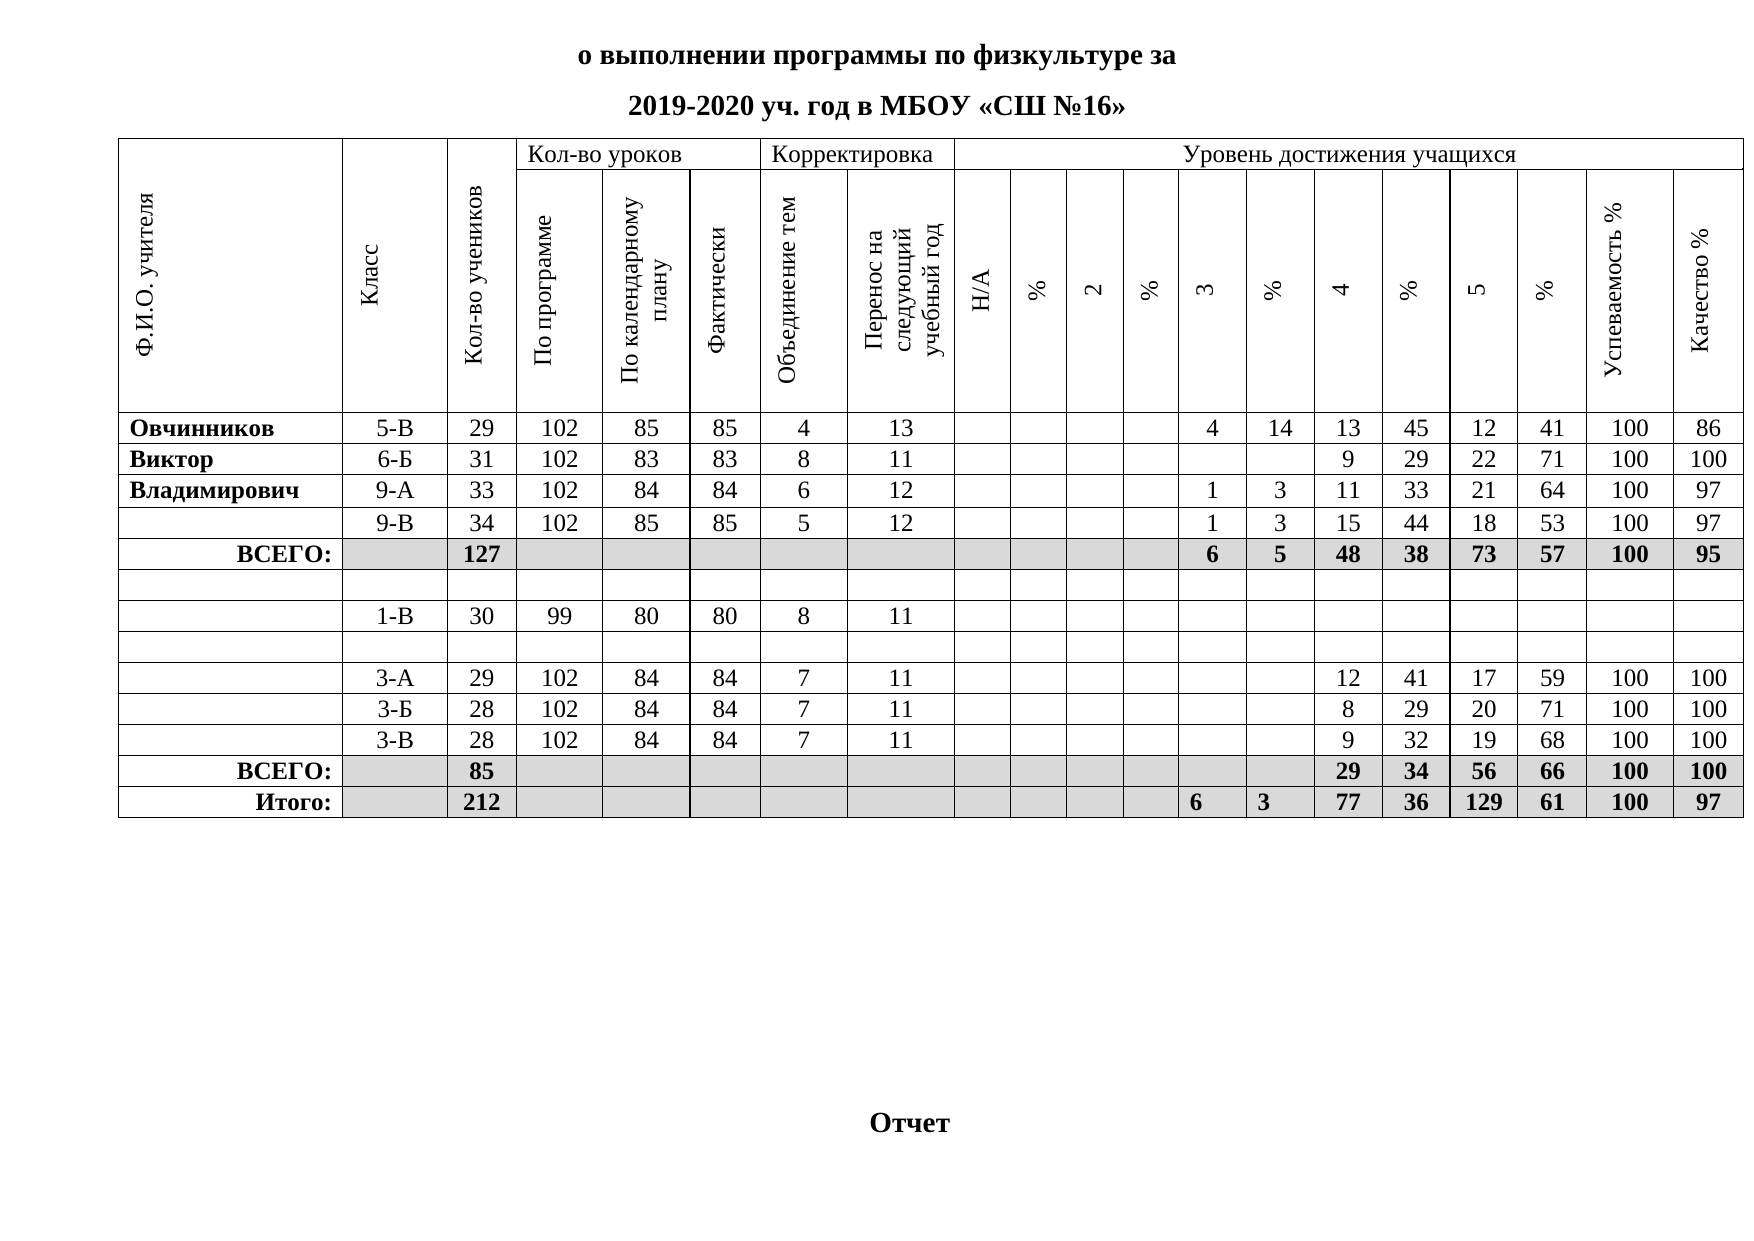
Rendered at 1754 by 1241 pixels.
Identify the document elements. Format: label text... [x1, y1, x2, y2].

table_cell 3-А [343, 663, 447, 693]
table_header Кол-во уроков [517, 139, 760, 169]
table_cell [848, 756, 954, 786]
table_cell [848, 632, 954, 662]
table_cell 8 [761, 601, 847, 631]
table_cell 4 [1315, 170, 1382, 412]
table_cell [1247, 601, 1314, 631]
table_cell [343, 787, 447, 817]
table_cell [1011, 787, 1066, 817]
table_cell [603, 756, 689, 786]
table_cell [848, 539, 954, 569]
table_cell [1179, 725, 1246, 755]
table_cell [517, 756, 602, 786]
table_cell [1124, 601, 1178, 631]
table_cell % [1518, 170, 1586, 412]
table_cell [1011, 632, 1066, 662]
table_cell 71 [1518, 444, 1586, 474]
table_cell 41 [1383, 663, 1449, 693]
table_cell 99 [517, 601, 602, 631]
table_cell 45 [1383, 413, 1449, 443]
table_cell 11 [848, 444, 954, 474]
table_cell [1674, 570, 1743, 600]
table_cell 100 [1674, 694, 1743, 724]
table_cell [1067, 632, 1123, 662]
table_cell 68 [1518, 725, 1586, 755]
table_cell 95 [1674, 539, 1743, 569]
table_cell 9-А [343, 475, 447, 507]
table_cell [119, 663, 342, 693]
table_cell [1451, 570, 1517, 600]
table_cell [691, 539, 760, 569]
table_cell [119, 632, 342, 662]
table_cell 100 [1674, 663, 1743, 693]
table_cell Перенос на следующий учебный год [848, 170, 954, 412]
table_cell [1587, 632, 1673, 662]
table_cell 85 [448, 756, 516, 786]
table_cell 12 [848, 508, 954, 538]
table_cell Н/А [955, 170, 1010, 412]
table_cell 100 [1674, 444, 1743, 474]
table_cell [1451, 632, 1517, 662]
table_cell 6 [1179, 787, 1246, 817]
table_cell 100 [1587, 475, 1673, 507]
table_cell [1383, 601, 1449, 631]
text 2019-2020 уч. год в МБОУ «СШ №16» [118, 88, 1636, 121]
table_cell % [1011, 170, 1066, 412]
table_cell [1011, 694, 1066, 724]
table_cell [955, 539, 1010, 569]
table_cell 29 [1383, 694, 1449, 724]
table_cell 13 [1315, 413, 1382, 443]
table_cell 29 [448, 413, 516, 443]
table_cell [1124, 694, 1178, 724]
table_cell По календарному плану [603, 170, 689, 412]
table_cell 85 [691, 413, 760, 443]
table_cell 33 [448, 475, 516, 507]
table_cell 80 [603, 601, 689, 631]
table_header Корректировка [761, 139, 954, 169]
table_cell [119, 570, 342, 600]
table_cell [1247, 725, 1314, 755]
table_cell По программе [517, 170, 602, 412]
table_cell 127 [448, 539, 516, 569]
table_cell [1011, 663, 1066, 693]
table_cell 32 [1383, 725, 1449, 755]
table_cell 4 [761, 413, 847, 443]
table_cell [1124, 539, 1178, 569]
table_cell [517, 787, 602, 817]
table_cell [1587, 570, 1673, 600]
table_cell 8 [761, 444, 847, 474]
table_cell [1179, 756, 1246, 786]
table_cell [603, 787, 689, 817]
table_cell [955, 787, 1010, 817]
table_cell 18 [1451, 508, 1517, 538]
table_cell [1179, 632, 1246, 662]
table_cell [955, 508, 1010, 538]
table_cell [1011, 756, 1066, 786]
table_cell 84 [603, 663, 689, 693]
table_cell 102 [517, 475, 602, 507]
table_cell [1124, 508, 1178, 538]
table_cell [955, 756, 1010, 786]
table_cell 57 [1518, 539, 1586, 569]
table_cell [955, 694, 1010, 724]
table_cell 97 [1674, 508, 1743, 538]
table_cell [343, 570, 447, 600]
table_cell [848, 570, 954, 600]
table_cell 34 [1383, 756, 1449, 786]
table_cell 3 [1247, 787, 1314, 817]
table_cell 100 [1587, 787, 1673, 817]
table_cell 33 [1383, 475, 1449, 507]
table_cell 44 [1383, 508, 1449, 538]
table_cell [1124, 413, 1178, 443]
table_cell 14 [1247, 413, 1314, 443]
table_cell [1067, 413, 1123, 443]
table_cell 13 [848, 413, 954, 443]
table_cell [1067, 787, 1123, 817]
table_cell [691, 756, 760, 786]
table_cell Фактически [691, 170, 760, 412]
table_cell [119, 601, 342, 631]
table_cell ВСЕГО: [119, 756, 342, 786]
table_cell [343, 756, 447, 786]
table_cell [1124, 725, 1178, 755]
table_cell 77 [1315, 787, 1382, 817]
table_cell [761, 787, 847, 817]
table_cell [1179, 570, 1246, 600]
table_cell 20 [1451, 694, 1517, 724]
table_cell 56 [1451, 756, 1517, 786]
table_cell [1011, 444, 1066, 474]
table_cell [1247, 694, 1314, 724]
table_cell 59 [1518, 663, 1586, 693]
table_cell 100 [1587, 413, 1673, 443]
table_cell 22 [1451, 444, 1517, 474]
table_cell [1067, 508, 1123, 538]
table_cell 102 [517, 444, 602, 474]
table_cell [1179, 601, 1246, 631]
table_cell 41 [1518, 413, 1586, 443]
table_cell 29 [1315, 756, 1382, 786]
table_cell 19 [1451, 725, 1517, 755]
table_cell [1124, 632, 1178, 662]
table_cell [955, 444, 1010, 474]
table_cell [1179, 694, 1246, 724]
table_cell 84 [603, 475, 689, 507]
table_cell 3 [1247, 475, 1314, 507]
table_cell 7 [761, 663, 847, 693]
table_cell [119, 694, 342, 724]
table_cell 53 [1518, 508, 1586, 538]
table_cell Успеваемость % [1587, 170, 1673, 412]
table_cell 212 [448, 787, 516, 817]
table_cell 6 [761, 475, 847, 507]
table_cell [691, 787, 760, 817]
table_cell 97 [1674, 475, 1743, 507]
table_cell [1247, 570, 1314, 600]
table_cell 34 [448, 508, 516, 538]
table_cell 61 [1518, 787, 1586, 817]
table_cell [1067, 756, 1123, 786]
table_cell 12 [1315, 663, 1382, 693]
table_cell [761, 570, 847, 600]
table_cell 6 [1179, 539, 1246, 569]
table_cell 64 [1518, 475, 1586, 507]
table_cell 38 [1383, 539, 1449, 569]
table_cell [848, 787, 954, 817]
table_cell [343, 632, 447, 662]
table_cell [1067, 725, 1123, 755]
table_cell 2 [1067, 170, 1123, 412]
table_cell [448, 632, 516, 662]
table_cell 4 [1179, 413, 1246, 443]
table_cell 100 [1674, 725, 1743, 755]
table_cell [119, 508, 342, 538]
table_cell [1011, 570, 1066, 600]
table_cell 3 [1179, 170, 1246, 412]
table_cell [1011, 601, 1066, 631]
table_cell 31 [448, 444, 516, 474]
table_cell 66 [1518, 756, 1586, 786]
table_cell [1247, 632, 1314, 662]
table_cell 102 [517, 694, 602, 724]
table_cell [603, 632, 689, 662]
table_cell [1383, 570, 1449, 600]
table_cell [761, 539, 847, 569]
table_cell [1067, 601, 1123, 631]
table_header Ф.И.О. учителя [119, 139, 342, 412]
table_cell Итого: [119, 787, 342, 817]
table_cell [1179, 444, 1246, 474]
table_cell 100 [1587, 444, 1673, 474]
table_cell [761, 632, 847, 662]
table_cell [1247, 756, 1314, 786]
table_cell 102 [517, 508, 602, 538]
table_cell [1067, 539, 1123, 569]
table_cell 83 [691, 444, 760, 474]
table_cell [603, 539, 689, 569]
table_cell 29 [448, 663, 516, 693]
table_cell 100 [1587, 539, 1673, 569]
table_cell [1587, 601, 1673, 631]
table_cell 21 [1451, 475, 1517, 507]
table_cell 84 [691, 725, 760, 755]
table_header Кол-во учеников [448, 139, 516, 412]
table_cell 102 [517, 413, 602, 443]
table_cell [691, 570, 760, 600]
table_cell [1518, 601, 1586, 631]
table_cell 5 [761, 508, 847, 538]
table_cell 100 [1587, 663, 1673, 693]
table_cell 84 [603, 694, 689, 724]
table_cell [1179, 663, 1246, 693]
table_cell [1011, 508, 1066, 538]
table_cell % [1383, 170, 1449, 412]
table_cell [603, 570, 689, 600]
table_cell 1 [1179, 508, 1246, 538]
table_cell [1124, 756, 1178, 786]
table_cell 1 [1179, 475, 1246, 507]
table_cell 17 [1451, 663, 1517, 693]
table_cell [1011, 539, 1066, 569]
table_cell 6-Б [343, 444, 447, 474]
table_cell 15 [1315, 508, 1382, 538]
table_cell 73 [1451, 539, 1517, 569]
table_cell 97 [1674, 787, 1743, 817]
table_cell 28 [448, 694, 516, 724]
table_cell 9 [1315, 725, 1382, 755]
table_cell 36 [1383, 787, 1449, 817]
table_cell 7 [761, 694, 847, 724]
table_cell 11 [848, 601, 954, 631]
table_cell 85 [603, 508, 689, 538]
table_cell Виктор [119, 444, 342, 474]
table_cell [1315, 632, 1382, 662]
table_cell 80 [691, 601, 760, 631]
table_cell 84 [691, 663, 760, 693]
table_cell 100 [1674, 756, 1743, 786]
table_cell [1067, 570, 1123, 600]
table_cell 12 [1451, 413, 1517, 443]
table_cell 12 [848, 475, 954, 507]
table_cell 1-В [343, 601, 447, 631]
table_cell 28 [448, 725, 516, 755]
table_cell % [1124, 170, 1178, 412]
table_cell 9 [1315, 444, 1382, 474]
table_cell 30 [448, 601, 516, 631]
table_cell 71 [1518, 694, 1586, 724]
table_cell 11 [848, 663, 954, 693]
table_cell [1067, 663, 1123, 693]
table_cell Качество % [1674, 170, 1743, 412]
table_cell [955, 570, 1010, 600]
table_cell 29 [1383, 444, 1449, 474]
table_cell Овчинников [119, 413, 342, 443]
table_cell 3 [1247, 508, 1314, 538]
table_cell [1124, 475, 1178, 507]
table_cell [1011, 413, 1066, 443]
table_cell % [1247, 170, 1314, 412]
table_cell [1315, 601, 1382, 631]
table_cell [1383, 632, 1449, 662]
table_cell [955, 475, 1010, 507]
table_cell [1518, 632, 1586, 662]
table_cell [955, 663, 1010, 693]
table_cell 84 [691, 475, 760, 507]
table_cell [1124, 663, 1178, 693]
table_cell 5 [1451, 170, 1517, 412]
table_cell 102 [517, 725, 602, 755]
table_cell ВСЕГО: [119, 539, 342, 569]
text Отчет [118, 1106, 1636, 1139]
table_cell 85 [691, 508, 760, 538]
table_cell [1674, 601, 1743, 631]
table_cell 9-В [343, 508, 447, 538]
table_cell [955, 632, 1010, 662]
table_cell Владимирович [119, 475, 342, 507]
table_cell 102 [517, 663, 602, 693]
table_cell [1315, 570, 1382, 600]
table_cell [1124, 787, 1178, 817]
table_cell [691, 632, 760, 662]
table_cell 84 [603, 725, 689, 755]
table_cell 100 [1587, 508, 1673, 538]
table_cell [1067, 475, 1123, 507]
table_cell [1518, 570, 1586, 600]
table_cell [1067, 694, 1123, 724]
table_cell 100 [1587, 694, 1673, 724]
table_header Уровень достижения учащихся [955, 139, 1743, 169]
table_cell 7 [761, 725, 847, 755]
table_cell 8 [1315, 694, 1382, 724]
table_cell [448, 570, 516, 600]
table_cell 84 [691, 694, 760, 724]
table_cell [1011, 475, 1066, 507]
table_cell [761, 756, 847, 786]
table_cell 11 [848, 694, 954, 724]
table_cell 129 [1451, 787, 1517, 817]
table_cell 5-В [343, 413, 447, 443]
table_cell 83 [603, 444, 689, 474]
table_cell [1067, 444, 1123, 474]
table_cell 3-В [343, 725, 447, 755]
table_cell [955, 413, 1010, 443]
table_cell [955, 601, 1010, 631]
table_cell [955, 725, 1010, 755]
table_cell [517, 570, 602, 600]
table_cell [1011, 725, 1066, 755]
table_cell 11 [848, 725, 954, 755]
table_cell [517, 539, 602, 569]
table_cell 5 [1247, 539, 1314, 569]
table_cell 100 [1587, 725, 1673, 755]
table_cell [343, 539, 447, 569]
text о выполнении программы по физкультуре за [118, 37, 1636, 71]
table_cell 85 [603, 413, 689, 443]
table_cell [1247, 663, 1314, 693]
table_cell [1451, 601, 1517, 631]
table_cell [119, 725, 342, 755]
table_cell 48 [1315, 539, 1382, 569]
table_cell 86 [1674, 413, 1743, 443]
table_cell Объединение тем [761, 170, 847, 412]
table_cell [1124, 444, 1178, 474]
table_cell 100 [1587, 756, 1673, 786]
table_cell [1124, 570, 1178, 600]
table_cell [517, 632, 602, 662]
table_cell 11 [1315, 475, 1382, 507]
table_cell [1674, 632, 1743, 662]
table_cell 3-Б [343, 694, 447, 724]
table_cell [1247, 444, 1314, 474]
table_header Класс [343, 139, 447, 412]
